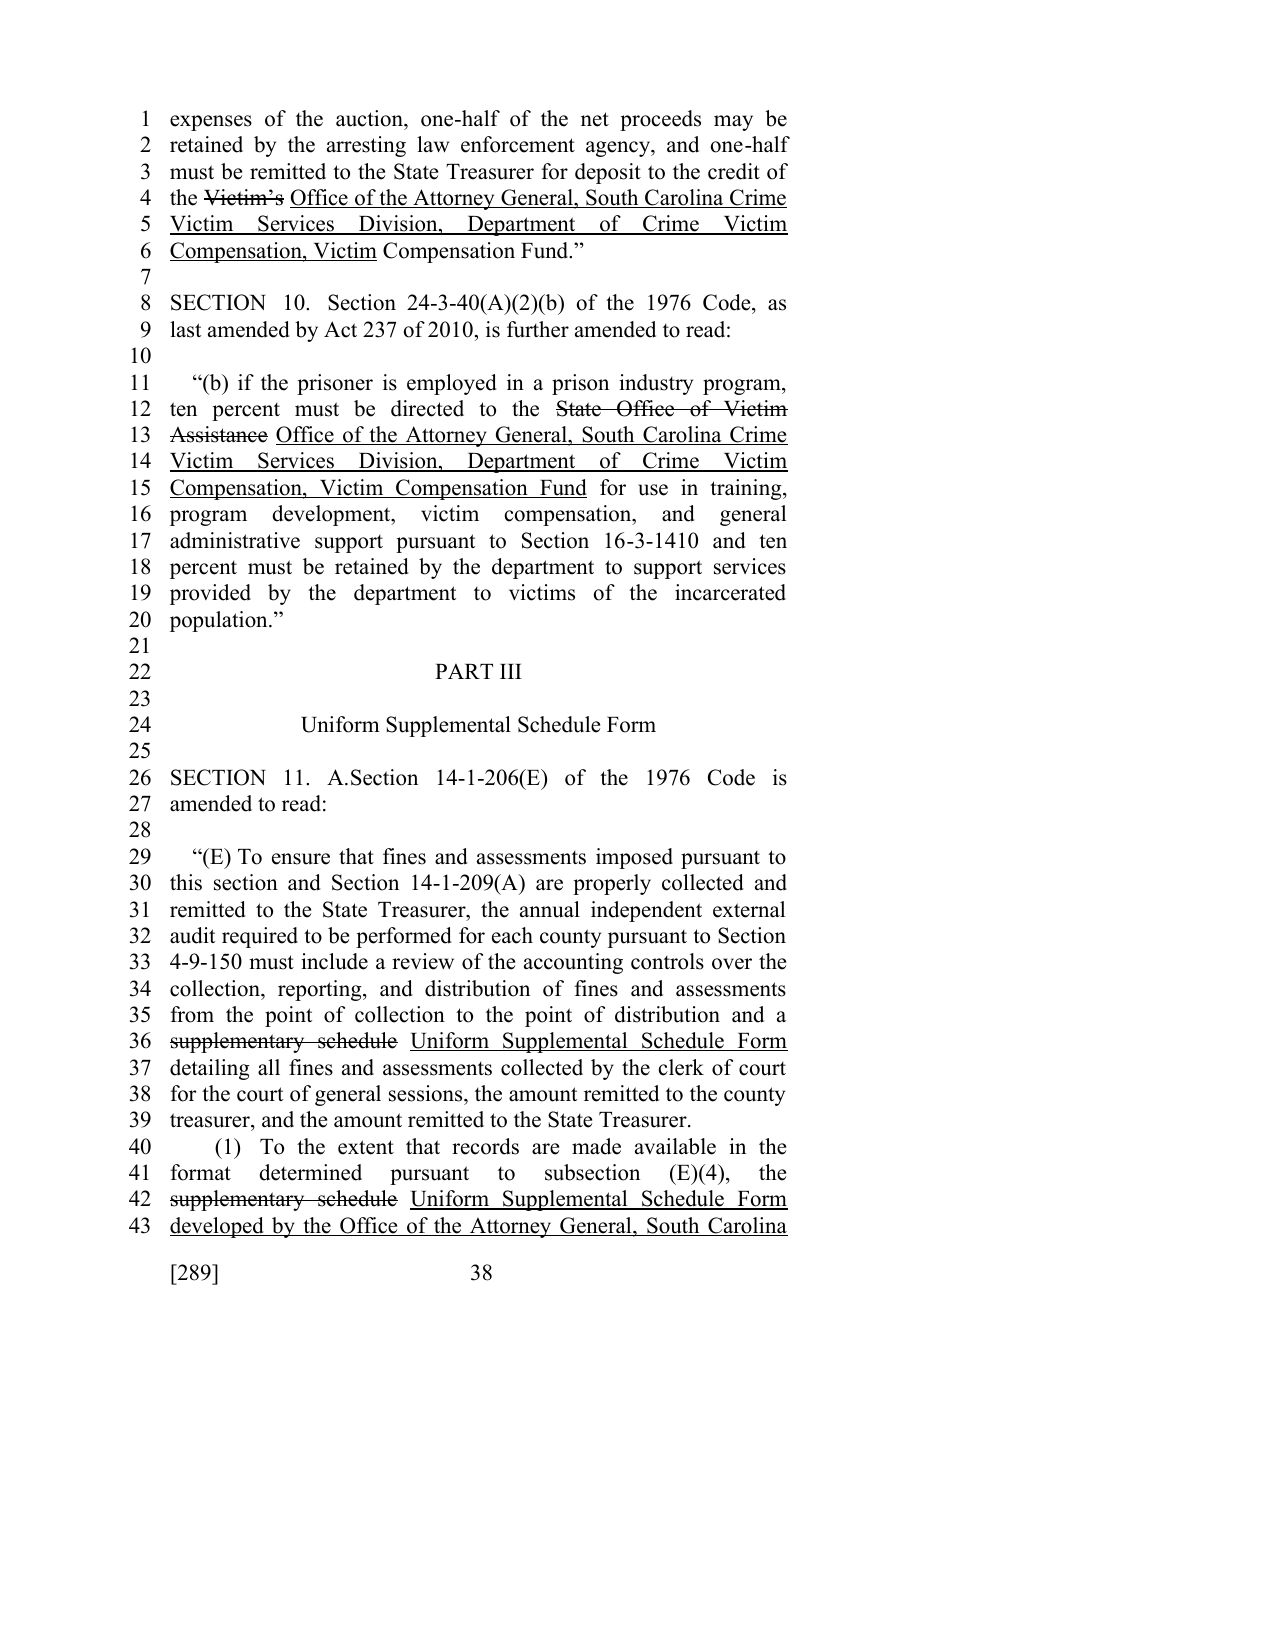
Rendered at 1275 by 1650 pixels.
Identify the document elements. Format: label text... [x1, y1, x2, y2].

text PART III [169, 658, 787, 685]
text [169, 105, 787, 233]
text “(b) if the prisoner is employed in a prison industry program, ten percent must be directed to the State Office of Victim Assistance Office of the Attorney General, South Carolina Crime Victim Services Division, Department of Crime Victim Compensation, Victim Compensation Fund for use in training, program development, victim compensation, and general administrative support pursuant to Section 16-3-1410 and ten percent must be retained by the department to support services provided by the department to victims of the incarcerated population.” [169, 368, 787, 470]
text “(b) if the prisoner is employed in a prison industry program, ten percent must be directed to the State Office of Victim Assistance Office of the Attorney General, South Carolina Crime Victim Services Division, Department of Crime Victim Compensation, Victim Compensation Fund for use in training, program development, victim compensation, and general administrative support pursuant to Section 16-3-1410 and ten percent must be retained by the department to support services provided by the department to victims of the incarcerated population.” [169, 471, 787, 632]
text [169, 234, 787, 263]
text SECTION 11. A. Section 14-1-206(E) of the 1976 Code is amended to read: [169, 764, 787, 817]
text SECTION 10. Section 24-3-40(A)(2)(b) of the 1976 Code, as last amended by Act 237 of 2010, is further amended to read: [169, 289, 787, 342]
text “(E) To ensure that fines and assessments imposed pursuant to this section and Section 14-1-209(A) are properly collected and remitted to the State Treasurer, the annual independent external audit required to be performed for each county pursuant to Section 4-9-150 must include a review of the accounting controls over the collection, reporting, and distribution of fines and assessments from the point of collection to the point of distribution and a supplementary schedule Uniform Supplemental Schedule Form detailing all fines and assessments collected by the clerk of court for the court of general sessions, the amount remitted to the county treasurer, and the amount remitted to the State Treasurer. [169, 843, 787, 1133]
text Uniform Supplemental Schedule Form [169, 711, 787, 737]
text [169, 1133, 787, 1235]
